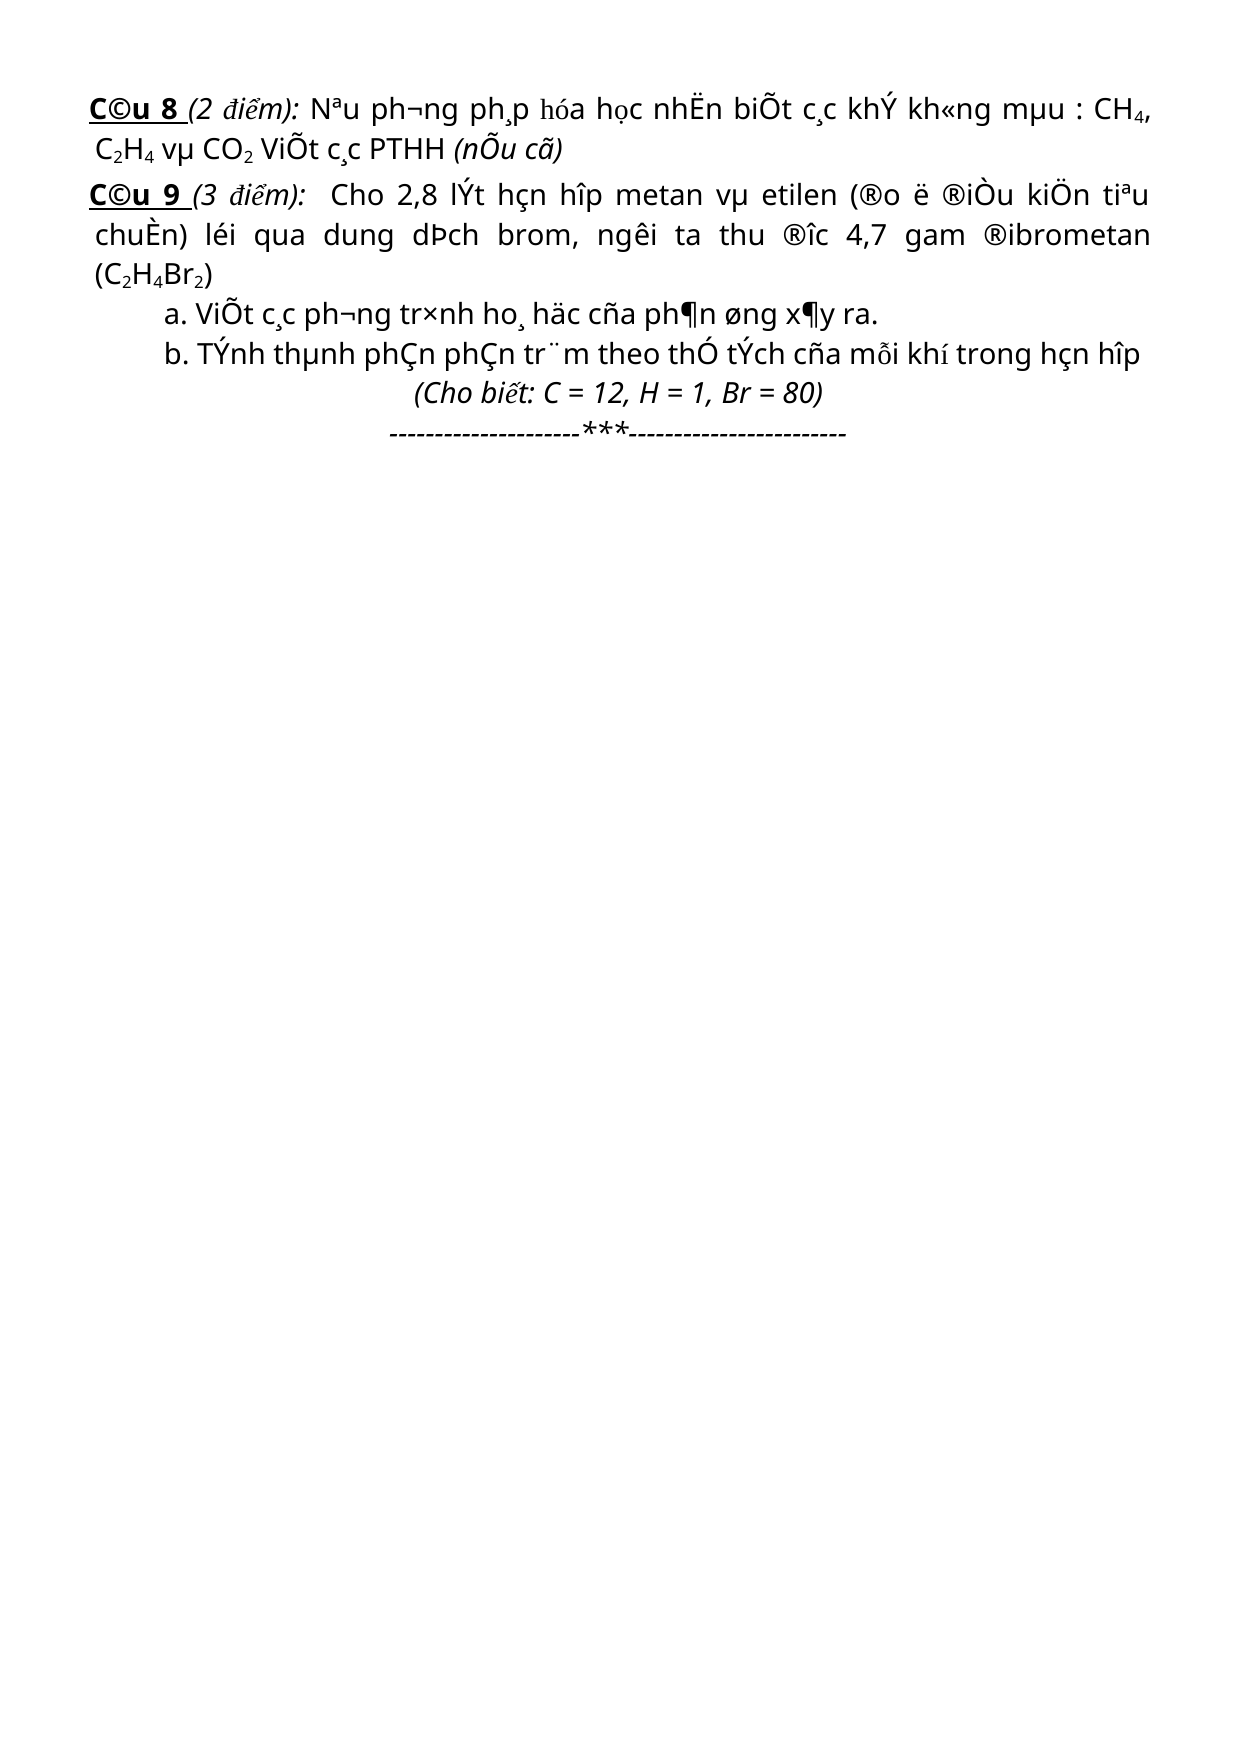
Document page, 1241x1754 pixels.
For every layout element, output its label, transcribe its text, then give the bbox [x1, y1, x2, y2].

text C©u 8 (2 điểm): Nªu ph­¬ng ph¸p hóa học nhËn biÕt c¸c khÝ kh«ng mµu : CH4, C2H4 vµ CO2 ViÕt c¸c PTHH (nÕu cã) [89, 89, 1152, 168]
text (Cho biết: C = 12, H = 1, Br = 80) [89, 373, 1152, 412]
text C©u 9 (3 điểm): Cho 2,8 lÝt hçn hîp metan vµ etilen (®o ë ®iÒu kiÖn tiªu chuÈn) léi qua dung dÞch brom, ng­êi ta thu ®­îc 4,7 gam ®ibrometan (C2H4Br2) [89, 174, 1152, 293]
text b. TÝnh thµnh phÇn phÇn tr¨m theo thÓ tÝch cña mỗi khí trong hçn hîp [89, 333, 1152, 373]
text ---------------------***------------------------ [89, 412, 1152, 452]
text a. ViÕt c¸c ph­¬ng tr×nh ho¸ häc cña ph¶n øng x¶y ra. [89, 293, 1152, 333]
